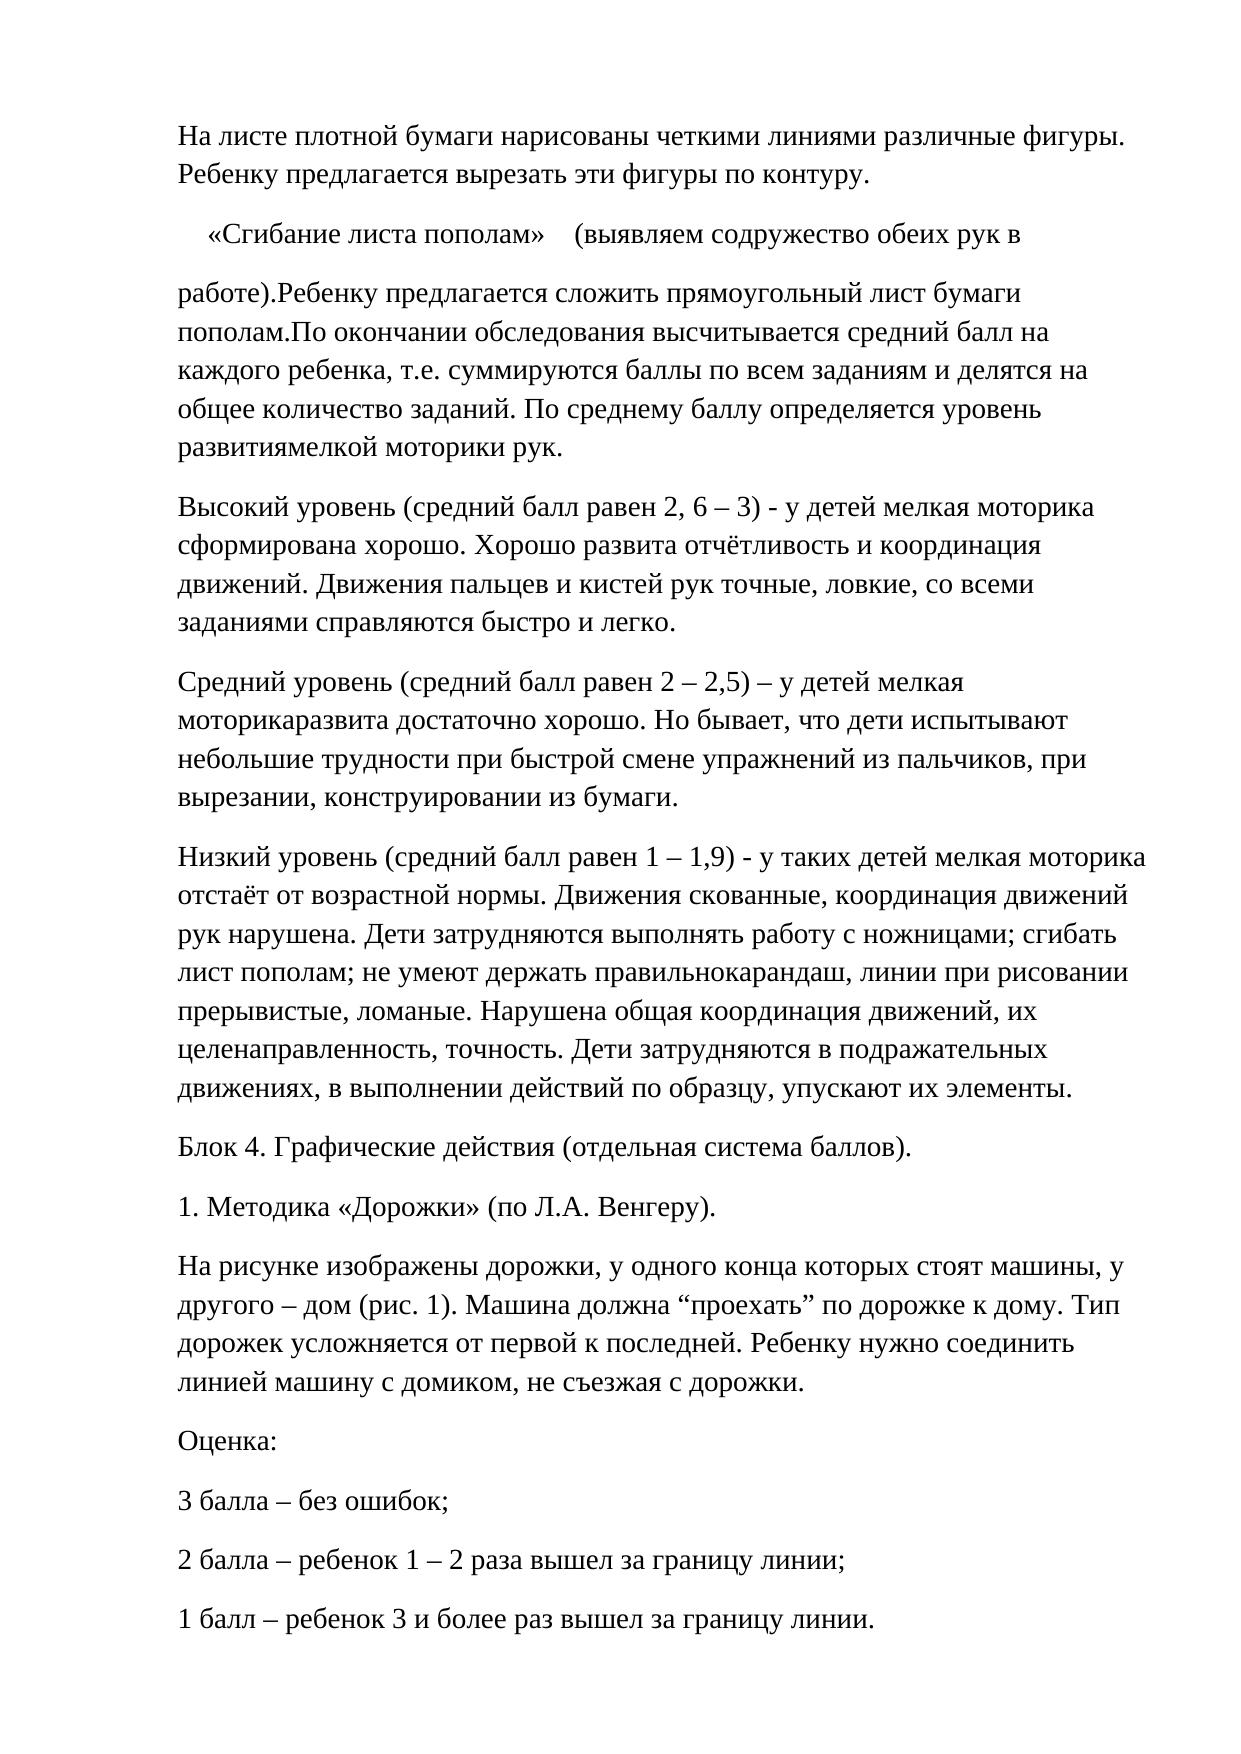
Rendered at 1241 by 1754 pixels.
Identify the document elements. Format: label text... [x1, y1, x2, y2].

text работе).Ребенку предлагается сложить прямоугольный лист бумаги пополам.По окончании обследования высчитывается средний балл на каждого ребенка, т.е. суммируются баллы по всем заданиям и делятся на общее количество заданий. По среднему баллу определяется уровень развитиямелкой моторики рук. [177, 275, 1152, 463]
text 3 балла – без ошибок; [177, 1483, 1152, 1516]
text На листе плотной бумаги нарисованы четкими линиями различные фигуры. Ребенку предлагается вырезать эти фигуры по контуру. [177, 118, 1152, 190]
text 1. Методика «Дорожки» (по Л.А. Венгеру). [177, 1189, 1152, 1222]
text На рисунке изображены дорожки, у одного конца которых стоят машины, у другого – дом (рис. 1). Машина должна “проехать” по дорожке к дому. Тип дорожек усложняется от первой к последней. Ребенку нужно соединить линией машину с домиком, не съезжая с дорожки. [177, 1248, 1152, 1397]
text 1 балл – ребенок 3 и более раз вышел за границу линии. [177, 1601, 1152, 1635]
text  «Сгибание листа пополам» (выявляем содружество обеих рук в [177, 216, 1152, 249]
text 2 балла – ребенок 1 – 2 раза вышел за границу линии; [177, 1542, 1152, 1576]
text Оценка: [177, 1423, 1152, 1457]
text Высокий уровень (средний балл равен 2, 6 – 3) - у детей мелкая моторика сформирована хорошо. Хорошо развита отчётливость и координация движений. Движения пальцев и кистей рук точные, ловкие, со всеми заданиями справляются быстро и легко. [177, 489, 1152, 638]
text Блок 4. Графические действия (отдельная система баллов). [177, 1129, 1152, 1163]
text Низкий уровень (средний балл равен 1 – 1,9) - у таких детей мелкая моторика отстаёт от возрастной нормы. Движения скованные, координация движений рук нарушена. Дети затрудняются выполнять работу с ножницами; сгибать лист пополам; не умеют держать правильнокарандаш, линии при рисовании прерывистые, ломаные. Нарушена общая координация движений, их целенаправленность, точность. Дети затрудняются в подражательных движениях, в выполнении действий по образцу, упускают их элементы. [177, 839, 1152, 1104]
text Средний уровень (средний балл равен 2 – 2,5) – у детей мелкая моторикаразвита достаточно хорошо. Но бывает, что дети испытывают небольшие трудности при быстрой смене упражнений из пальчиков, при вырезании, конструировании из бумаги. [177, 664, 1152, 813]
